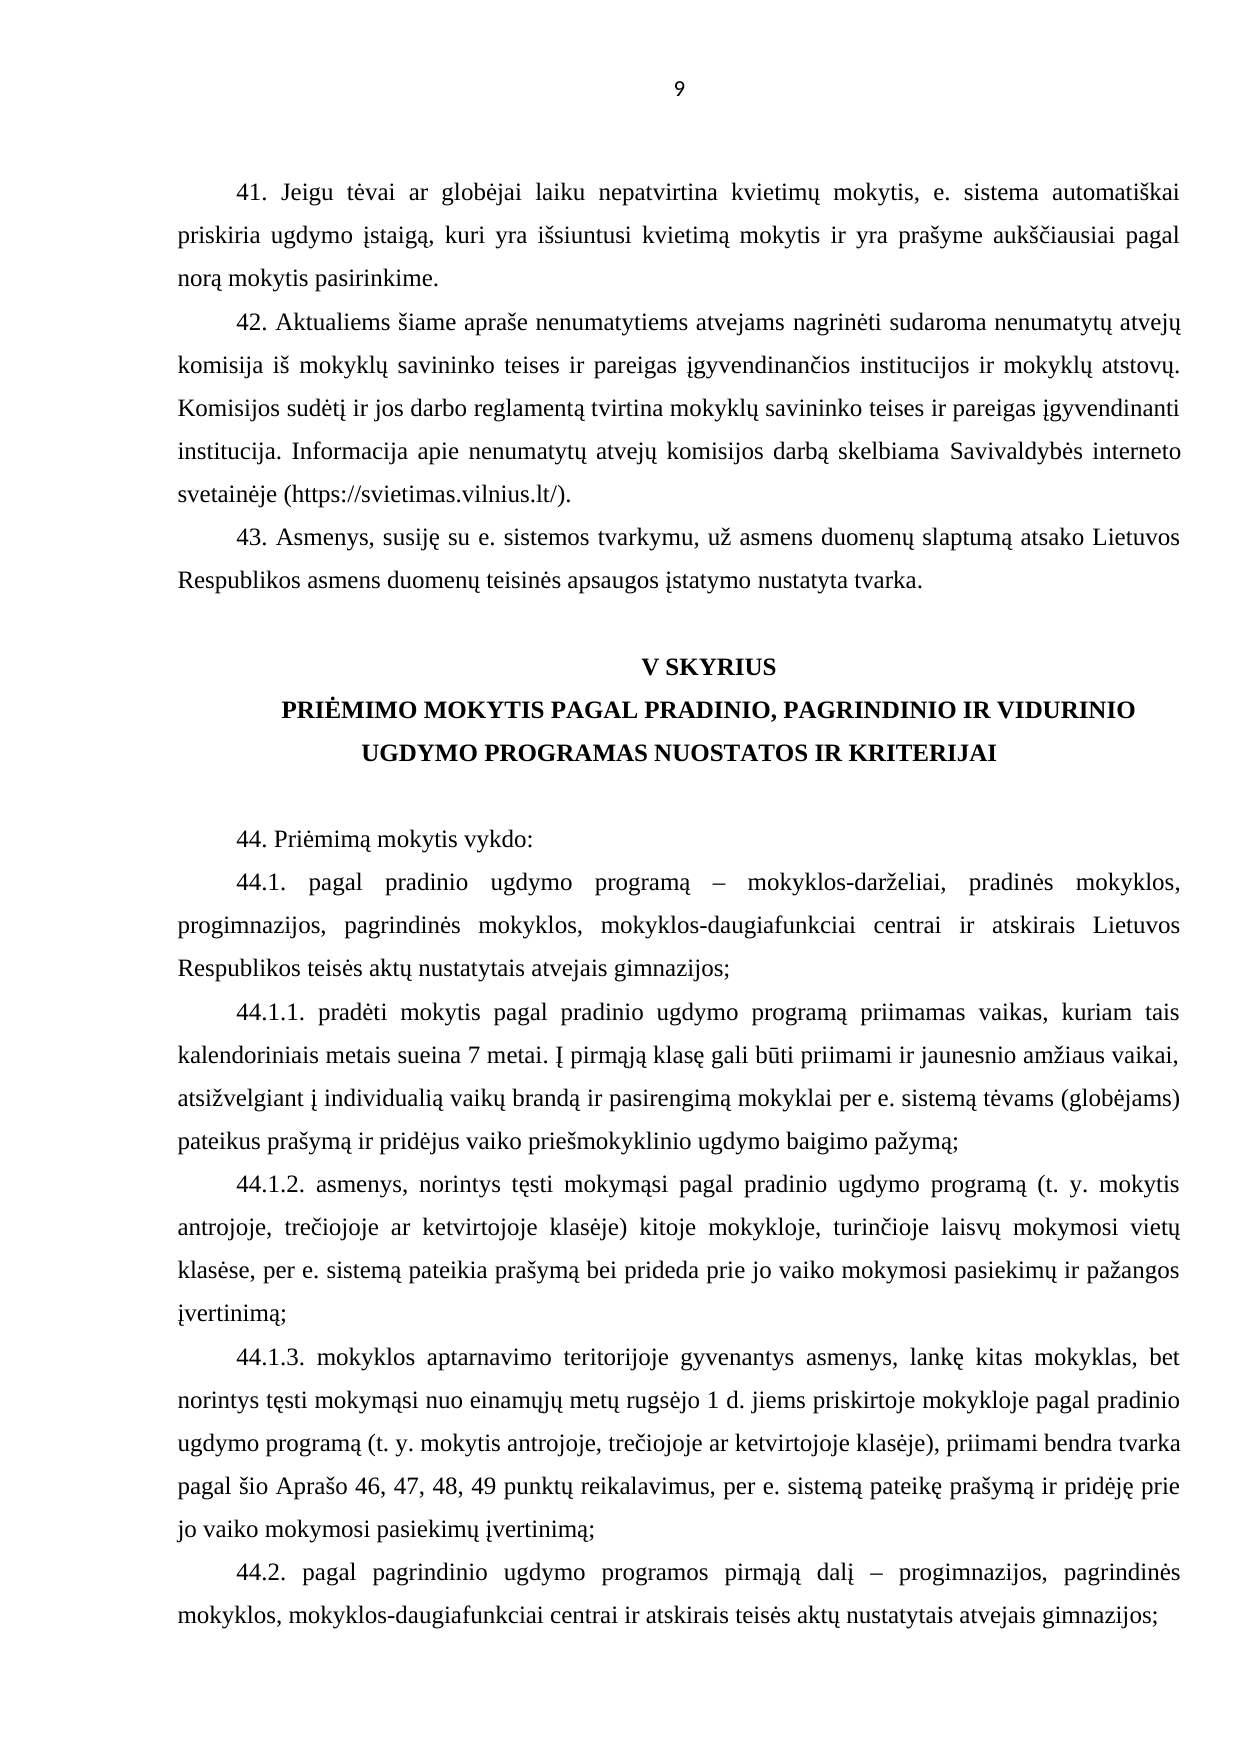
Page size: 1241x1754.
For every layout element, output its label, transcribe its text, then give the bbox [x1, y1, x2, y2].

text 43. Asmenys, susiję su e. sistemos tvarkymu, už asmens duomenų slaptumą atsako Lietuvos Respublikos asmens duomenų teisinės apsaugos įstatymo nustatyta tvarka. [177, 522, 1181, 594]
text 41. Jeigu tėvai ar globėjai laiku nepatvirtina kvietimų mokytis, e. sistema automatiškai priskiria ugdymo įstaigą, kuri yra išsiuntusi kvietimą mokytis ir yra prašyme aukščiausiai pagal norą mokytis pasirinkime. [177, 177, 1181, 292]
text PRIĖMIMO MOKYTIS PAGAL PRADINIO, PAGRINDINIO IR VIDURINIO UGDYMO PROGRAMAS NUOSTATOS IR KRITERIJAI [177, 695, 1181, 767]
text 44.1. pagal pradinio ugdymo programą – mokyklos-darželiai, pradinės mokyklos, progimnazijos, pagrindinės mokyklos, mokyklos-daugiafunkciai centrai ir atskirais Lietuvos Respublikos teisės aktų nustatytais atvejais gimnazijos; [177, 867, 1181, 982]
text 44.1.1. pradėti mokytis pagal pradinio ugdymo programą priimamas vaikas, kuriam tais kalendoriniais metais sueina 7 metai. Į pirmąją klasę gali būti priimami ir jaunesnio amžiaus vaikai, atsižvelgiant į individualią vaikų brandą ir pasirengimą mokyklai per e. sistemą tėvams (globėjams) pateikus prašymą ir pridėjus vaiko priešmokyklinio ugdymo baigimo pažymą; [177, 997, 1181, 1155]
text 44. Priėmimą mokytis vykdo: [177, 824, 1181, 853]
text 44.2. pagal pagrindinio ugdymo programos pirmąją dalį – progimnazijos, pagrindinės mokyklos, mokyklos-daugiafunkciai centrai ir atskirais teisės aktų nustatytais atvejais gimnazijos; [177, 1557, 1181, 1629]
text 44.1.3. mokyklos aptarnavimo teritorijoje gyvenantys asmenys, lankę kitas mokyklas, bet norintys tęsti mokymąsi nuo einamųjų metų rugsėjo 1 d. jiems priskirtoje mokykloje pagal pradinio ugdymo programą (t. y. mokytis antrojoje, trečiojoje ar ketvirtojoje klasėje), priimami bendra tvarka pagal šio Aprašo 46, 47, 48, 49 punktų reikalavimus, per e. sistemą pateikę prašymą ir pridėję prie jo vaiko mokymosi pasiekimų įvertinimą; [177, 1342, 1181, 1543]
text 44.1.2. asmenys, norintys tęsti mokymąsi pagal pradinio ugdymo programą (t. y. mokytis antrojoje, trečiojoje ar ketvirtojoje klasėje) kitoje mokykloje, turinčioje laisvų mokymosi vietų klasėse, per e. sistemą pateikia prašymą bei prideda prie jo vaiko mokymosi pasiekimų ir pažangos įvertinimą; [177, 1169, 1181, 1327]
text V SKYRIUS [177, 652, 1181, 680]
text 42. Aktualiems šiame apraše nenumatytiems atvejams nagrinėti sudaroma nenumatytų atvejų komisija iš mokyklų savininko teises ir pareigas įgyvendinančios institucijos ir mokyklų atstovų. Komisijos sudėtį ir jos darbo reglamentą tvirtina mokyklų savininko teises ir pareigas įgyvendinanti institucija. Informacija apie nenumatytų atvejų komisijos darbą skelbiama Savivaldybės interneto svetainėje (https://svietimas.vilnius.lt/). [177, 307, 1181, 508]
